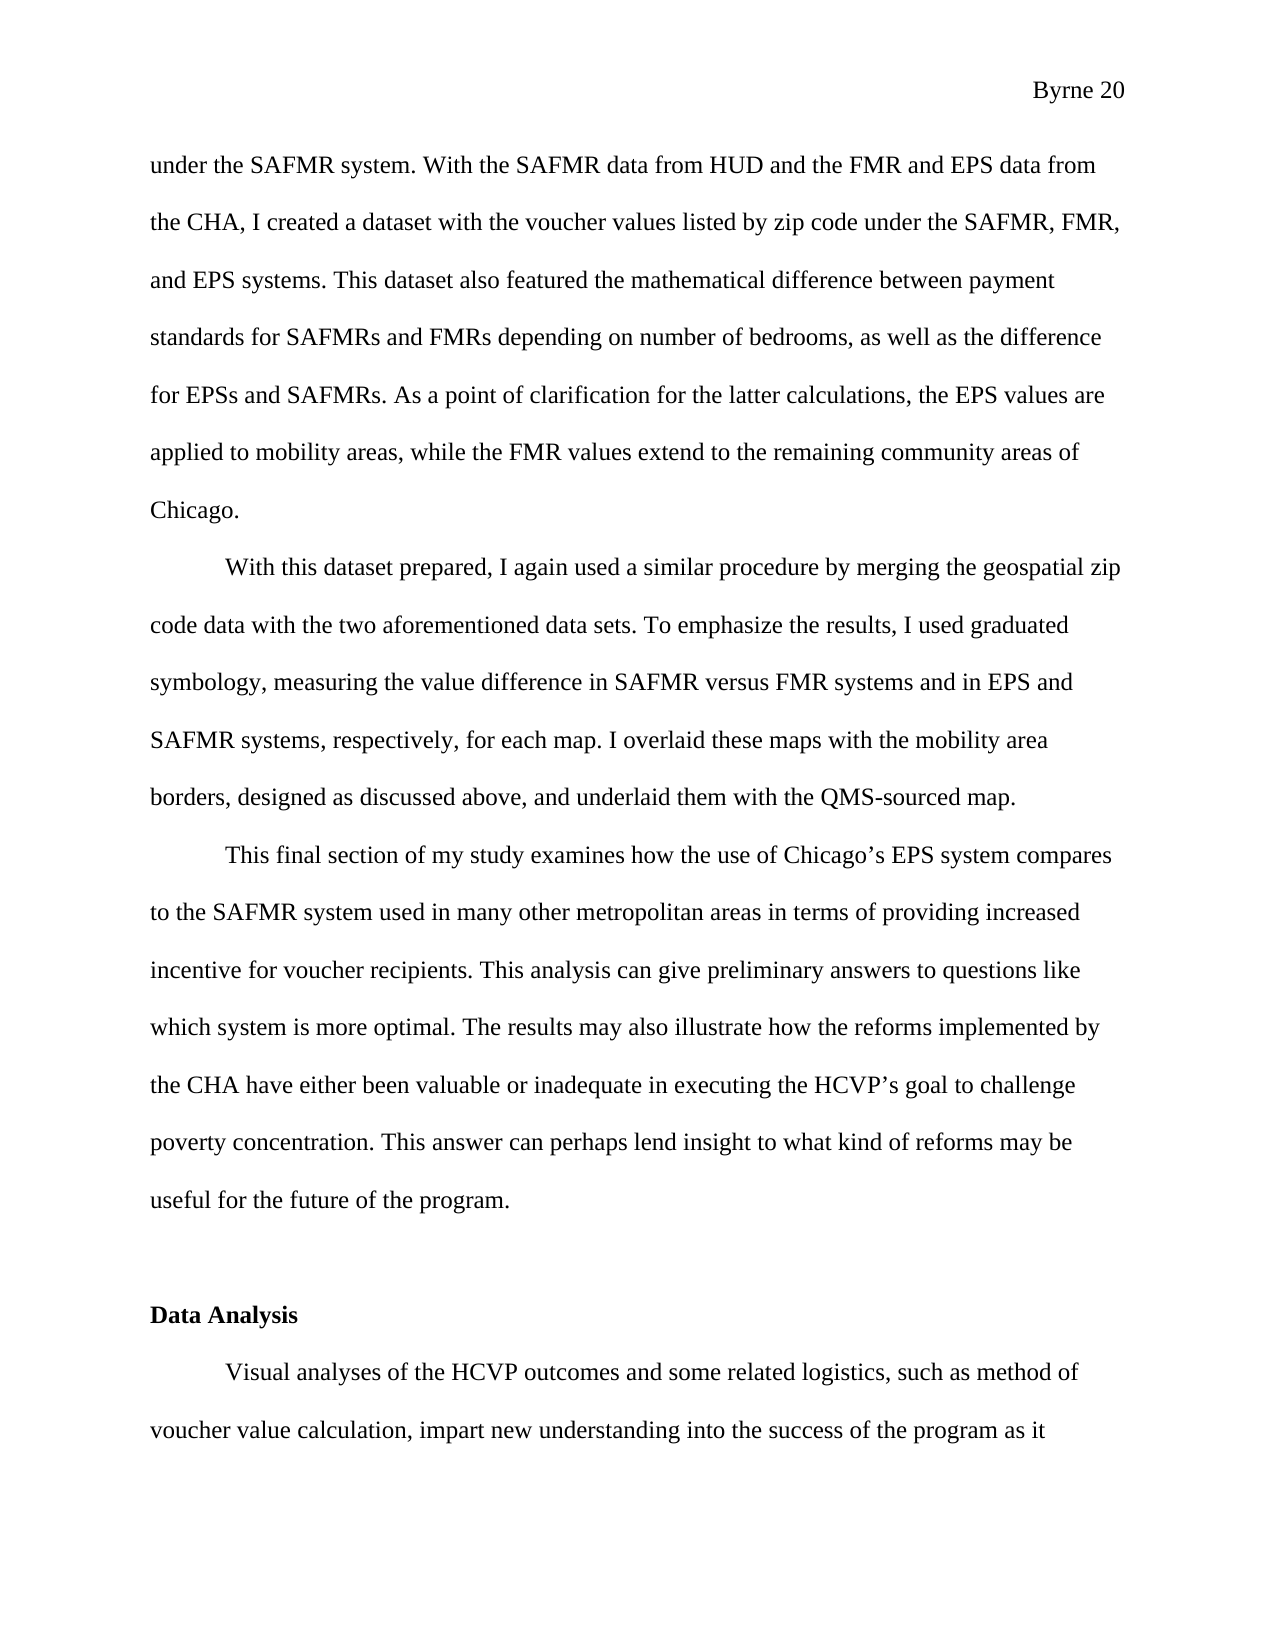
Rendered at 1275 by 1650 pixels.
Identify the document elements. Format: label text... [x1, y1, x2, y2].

text This final section of my study examines how the use of Chicago’s EPS system compares to the SAFMR system used in many other metropolitan areas in terms of providing increased incentive for voucher recipients. This analysis can give preliminary answers to questions like which system is more optimal. The results may also illustrate how the reforms implemented by the CHA have either been valuable or inadequate in executing the HCVP’s goal to challenge poverty concentration. This answer can perhaps lend insight to what kind of reforms may be useful for the future of the program. [150, 840, 1125, 1214]
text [150, 150, 1125, 524]
text Data Analysis [150, 1300, 1125, 1329]
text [150, 1357, 1125, 1444]
text With this dataset prepared, I again used a similar procedure by merging the geospatial zip code data with the two aforementioned data sets. To emphasize the results, I used graduated symbology, measuring the value difference in SAFMR versus FMR systems and in EPS and SAFMR systems, respectively, for each map. I overlaid these maps with the mobility area borders, designed as discussed above, and underlaid them with the QMS-sourced map. [150, 552, 1125, 811]
